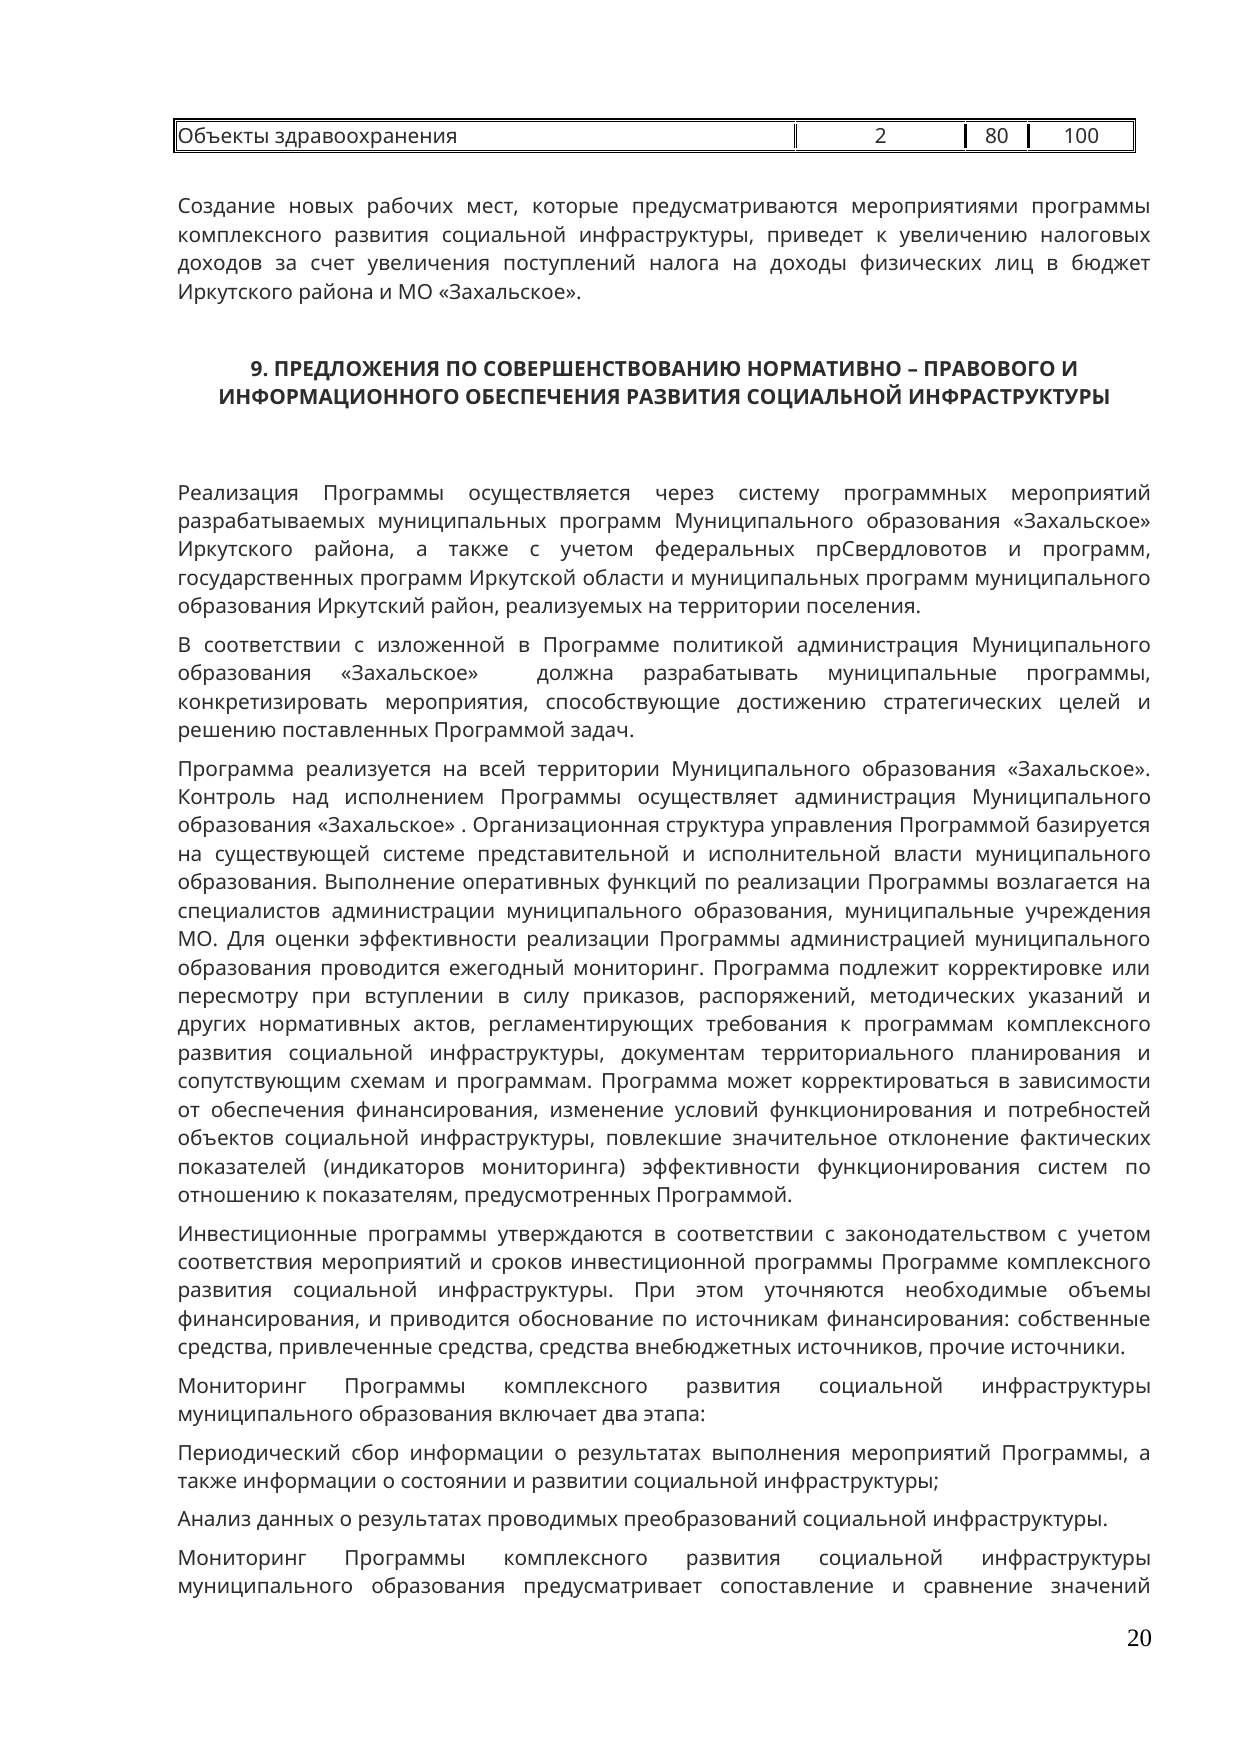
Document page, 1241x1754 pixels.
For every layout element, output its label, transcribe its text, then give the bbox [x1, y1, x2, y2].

text Мониторинг Программы комплексного развития социальной инфраструктуры муниципального образования включает два этапа: [177, 1371, 1152, 1428]
text Создание новых рабочих мест, которые предусматриваются мероприятиями программы комплексного развития социальной инфраструктуры, приведет к увеличению налоговых доходов за счет увеличения поступлений налога на доходы физических лиц в бюджет Иркутского района и МО «Захальское». [177, 191, 1152, 305]
text 9. ПРЕДЛОЖЕНИЯ ПО СОВЕРШЕНСТВОВАНИЮ НОРМАТИВНО – ПРАВОВОГО И ИНФОРМАЦИОННОГО ОБЕСПЕЧЕНИЯ РАЗВИТИЯ СОЦИАЛЬНОЙ ИНФРАСТРУКТУРЫ [177, 354, 1152, 411]
table_cell 2 [796, 122, 965, 150]
text Реализация Программы осуществляется через систему программных мероприятий разрабатываемых муниципальных программ Муниципального образования «Захальское» Иркутского района, а также с учетом федеральных прСвердловотов и программ, государственных программ Иркутской области и муниципальных программ муниципального образования Иркутский район, реализуемых на территории поселения. [177, 478, 1152, 620]
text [177, 1543, 1152, 1600]
table_cell Объекты здравоохранения [177, 122, 796, 150]
table_cell 80 [965, 120, 1028, 150]
text В соответствии с изложенной в Программе политикой администрация Муниципального образования «Захальское» должна разрабатывать муниципальные программы, конкретизировать мероприятия, способствующие достижению стратегических целей и решению поставленных Программой задач. [177, 630, 1152, 744]
table_cell 100 [1028, 122, 1133, 150]
text Периодический сбор информации о результатах выполнения мероприятий Программы, а также информации о состоянии и развитии социальной инфраструктуры; [177, 1438, 1152, 1494]
text Программа реализуется на всей территории Муниципального образования «Захальское». Контроль над исполнением Программы осуществляет администрация Муниципального образования «Захальское» . Организационная структура управления Программой базируется на существующей системе представительной и исполнительной власти муниципального образования. Выполнение оперативных функций по реализации Программы возлагается на специалистов администрации муниципального образования, муниципальные учреждения МО. Для оценки эффективности реализации Программы администрацией муниципального образования проводится ежегодный мониторинг. Программа подлежит корректировке или пересмотру при вступлении в силу приказов, распоряжений, методических указаний и других нормативных актов, регламентирующих требования к программам комплексного развития социальной инфраструктуры, документам территориального планирования и сопутствующим схемам и программам. Программа может корректироваться в зависимости от обеспечения финансирования, изменение условий функционирования и потребностей объектов социальной инфраструктуры, повлекшие значительное отклонение фактических показателей (индикаторов мониторинга) эффективности функционирования систем по отношению к показателям, предусмотренных Программой. [177, 754, 1152, 1209]
text Анализ данных о результатах проводимых преобразований социальной инфраструктуры. [177, 1504, 1152, 1533]
text Инвестиционные программы утверждаются в соответствии с законодательством с учетом соответствия мероприятий и сроков инвестиционной программы Программе комплексного развития социальной инфраструктуры. При этом уточняются необходимые объемы финансирования, и приводится обоснование по источникам финансирования: собственные средства, привлеченные средства, средства внебюджетных источников, прочие источники. [177, 1219, 1152, 1361]
